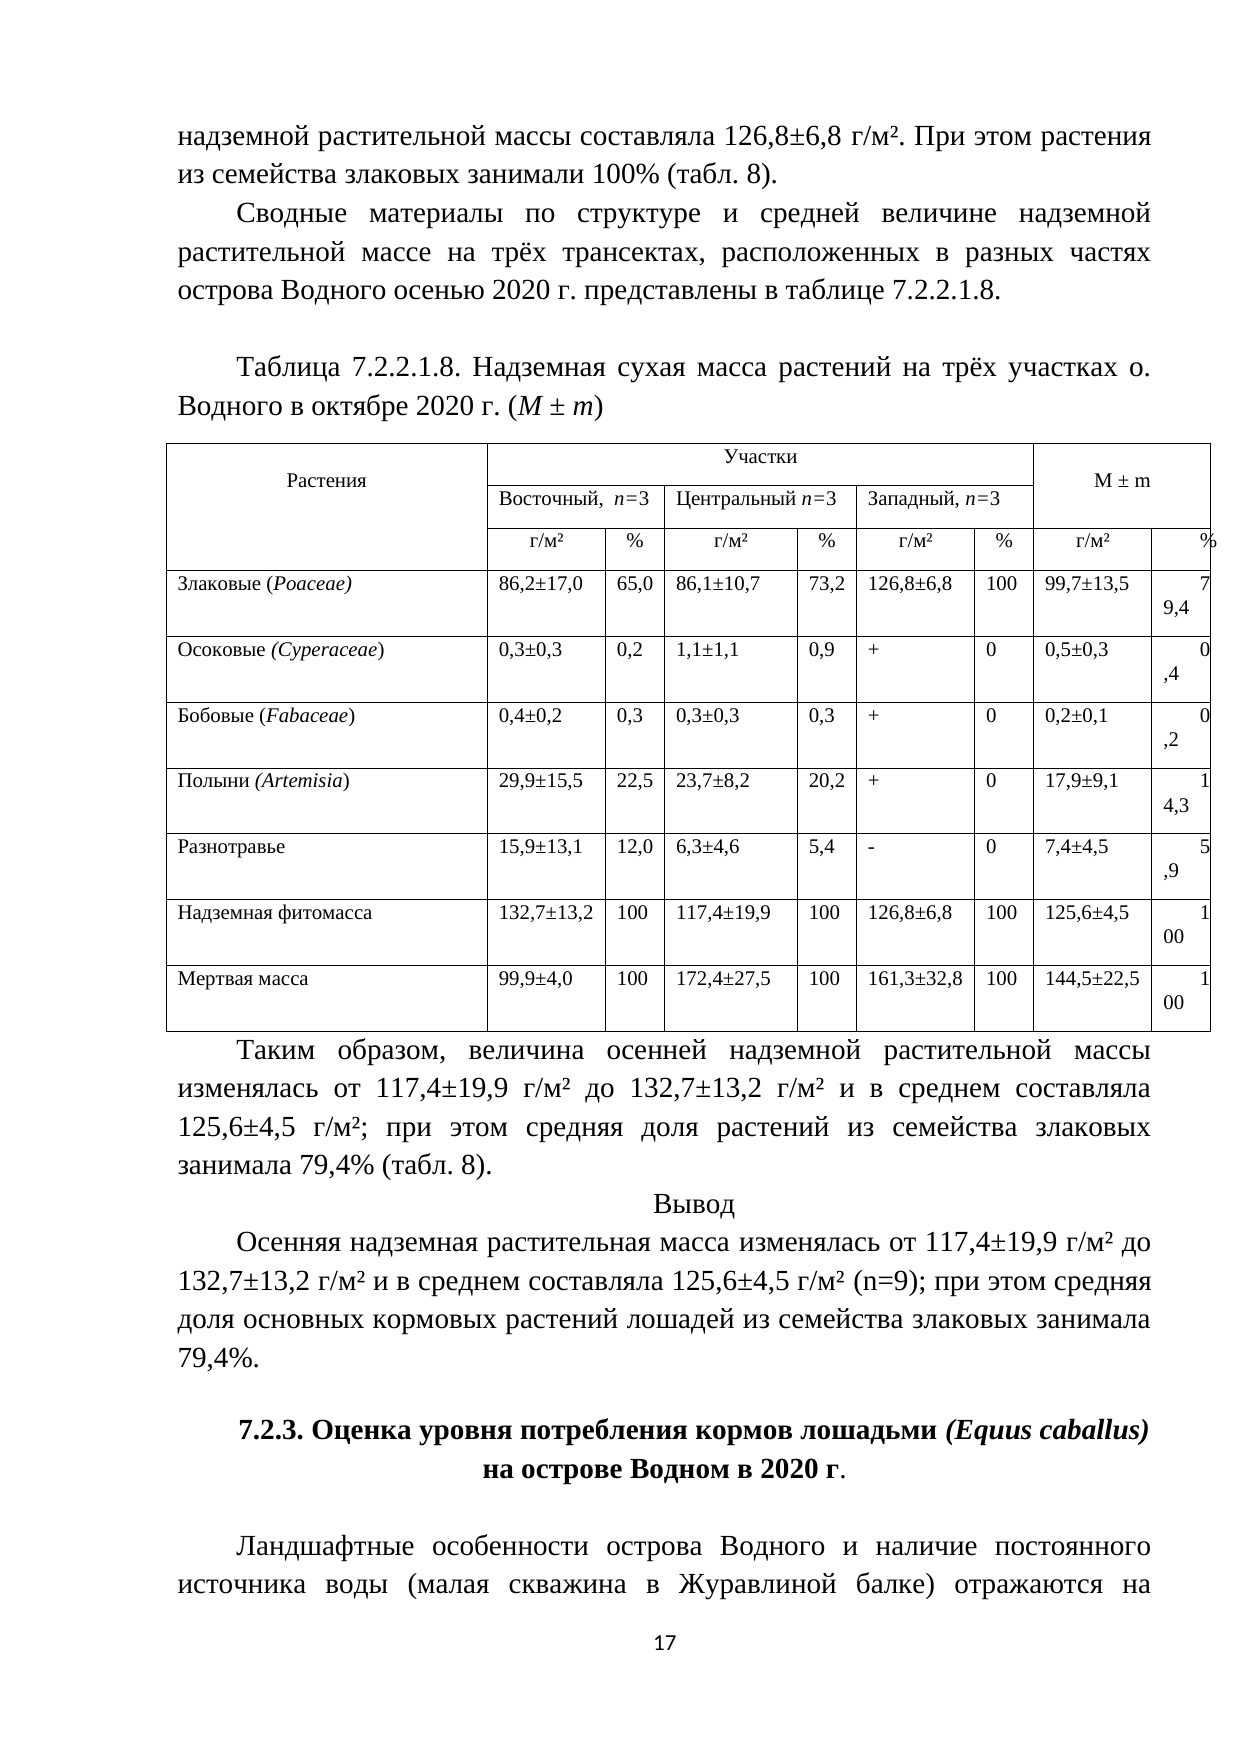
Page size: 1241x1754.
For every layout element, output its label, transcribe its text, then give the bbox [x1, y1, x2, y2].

table_cell Восточный, n=3 [488, 486, 664, 527]
table_cell 132,7±13,2 [488, 900, 605, 965]
table_cell 125,6±4,5 [1034, 900, 1151, 965]
text Таким образом, величина осенней надземной растительной массы изменялась от 117,4±19,9 г/м² до 132,7±13,2 г/м² и в среднем составляла 125,6±4,5 г/м²; при этом средняя доля растений из семейства злаковых занимала 79,4% (табл. 8). [177, 1032, 1152, 1181]
text Вывод [177, 1186, 1152, 1219]
table_cell 100 [798, 900, 856, 965]
table_cell 0,4±0,2 [488, 703, 605, 767]
table_cell 100 [606, 966, 664, 1031]
table_cell 126,8±6,8 [857, 900, 974, 965]
table_cell 172,4±27,5 [665, 966, 797, 1031]
table_cell 0,3 [798, 703, 856, 767]
table_cell Злаковые (Poaceae) [167, 571, 487, 636]
table_cell + [857, 703, 974, 767]
table_cell 161,3±32,8 [857, 966, 974, 1031]
table_cell 15,9±13,1 [488, 834, 605, 899]
table_cell 100 [975, 900, 1033, 965]
table_cell Мертвая масса [167, 966, 487, 1031]
table_cell 29,9±15,5 [488, 769, 605, 833]
text Сводные материалы по структуре и средней величине надземной растительной массе на трёх трансектах, расположенных в разных частях острова Водного осенью 2020 г. представлены в таблице 7.2.2.1.8. [177, 195, 1152, 306]
table_cell г/м² [488, 529, 605, 570]
table_cell Центральный n=3 [665, 486, 856, 527]
table_cell 86,1±10,7 [665, 571, 797, 636]
table_cell 0 [975, 703, 1033, 767]
table_cell 0,2±0,1 [1034, 703, 1151, 767]
table_cell 100 [1152, 900, 1210, 965]
table_cell 12,0 [606, 834, 664, 899]
table_cell 100 [606, 900, 664, 965]
table_cell Бобовые (Fabaceae) [167, 703, 487, 767]
table_cell + [857, 637, 974, 702]
table_cell 7,4±4,5 [1034, 834, 1151, 899]
table_header Участки [488, 444, 1033, 485]
table_cell % [1152, 529, 1210, 570]
table_cell + [857, 769, 974, 833]
table_cell 22,5 [606, 769, 664, 833]
table_cell 14,3 [1152, 769, 1210, 833]
table_cell Надземная фитомасса [167, 900, 487, 965]
text Осенняя надземная растительная масса изменялась от 117,4±19,9 г/м² до 132,7±13,2 г/м² и в среднем составляла 125,6±4,5 г/м² (n=9); при этом средняя доля основных кормовых растений лошадей из семейства злаковых занимала 79,4%. [177, 1224, 1152, 1374]
table_cell 73,2 [798, 571, 856, 636]
table_cell 86,2±17,0 [488, 571, 605, 636]
text 7.2.3. Оценка уровня потребления кормов лошадьми (Equus caballus) на острове Водном в 2020 г. [177, 1412, 1152, 1484]
table_cell 100 [798, 966, 856, 1031]
table_cell Западный, n=3 [857, 486, 1033, 527]
table_cell 79,4 [1152, 571, 1210, 636]
table_cell г/м² [857, 529, 974, 570]
table_cell 100 [975, 571, 1033, 636]
table_cell Разнотравье [167, 834, 487, 899]
table_cell Осоковые (Cyperaceae) [167, 637, 487, 702]
table_cell 99,7±13,5 [1034, 571, 1151, 636]
table_cell 17,9±9,1 [1034, 769, 1151, 833]
table_cell 0,3±0,3 [665, 703, 797, 767]
table_cell % [798, 529, 856, 570]
table_cell 0,2 [606, 637, 664, 702]
table_cell 6,3±4,6 [665, 834, 797, 899]
table_cell 1,1±1,1 [665, 637, 797, 702]
table_cell 99,9±4,0 [488, 966, 605, 1031]
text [177, 1528, 1152, 1600]
table_cell 144,5±22,5 [1034, 966, 1151, 1031]
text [177, 118, 1152, 190]
table_cell 0 [975, 834, 1033, 899]
table_cell 5,4 [798, 834, 856, 899]
table_cell 0,2 [1152, 703, 1210, 767]
table_cell - [857, 834, 974, 899]
table_cell г/м² [665, 529, 797, 570]
table_cell 100 [975, 966, 1033, 1031]
table_cell Полыни (Artemisia) [167, 769, 487, 833]
table_cell 23,7±8,2 [665, 769, 797, 833]
table_cell 0,9 [798, 637, 856, 702]
table_header Растения [167, 444, 487, 570]
table_header M ± m [1034, 444, 1210, 527]
table_cell % [975, 529, 1033, 570]
table_cell 0,3±0,3 [488, 637, 605, 702]
table_cell 5,9 [1152, 834, 1210, 899]
table_cell 65,0 [606, 571, 664, 636]
table_cell 0,3 [606, 703, 664, 767]
table_cell 0 [975, 769, 1033, 833]
table_cell 126,8±6,8 [857, 571, 974, 636]
table_cell 100 [1152, 966, 1210, 1031]
table_cell 0,5±0,3 [1034, 637, 1151, 702]
table_cell г/м² [1034, 529, 1151, 570]
table_cell 0 [975, 637, 1033, 702]
table_cell 20,2 [798, 769, 856, 833]
table_cell 0,4 [1152, 637, 1210, 702]
text Таблица 7.2.2.1.8. Надземная сухая масса растений на трёх участках о. Водного в октябре 2020 г. (M ± m) [177, 349, 1152, 421]
table_cell % [606, 529, 664, 570]
table_cell 117,4±19,9 [665, 900, 797, 965]
